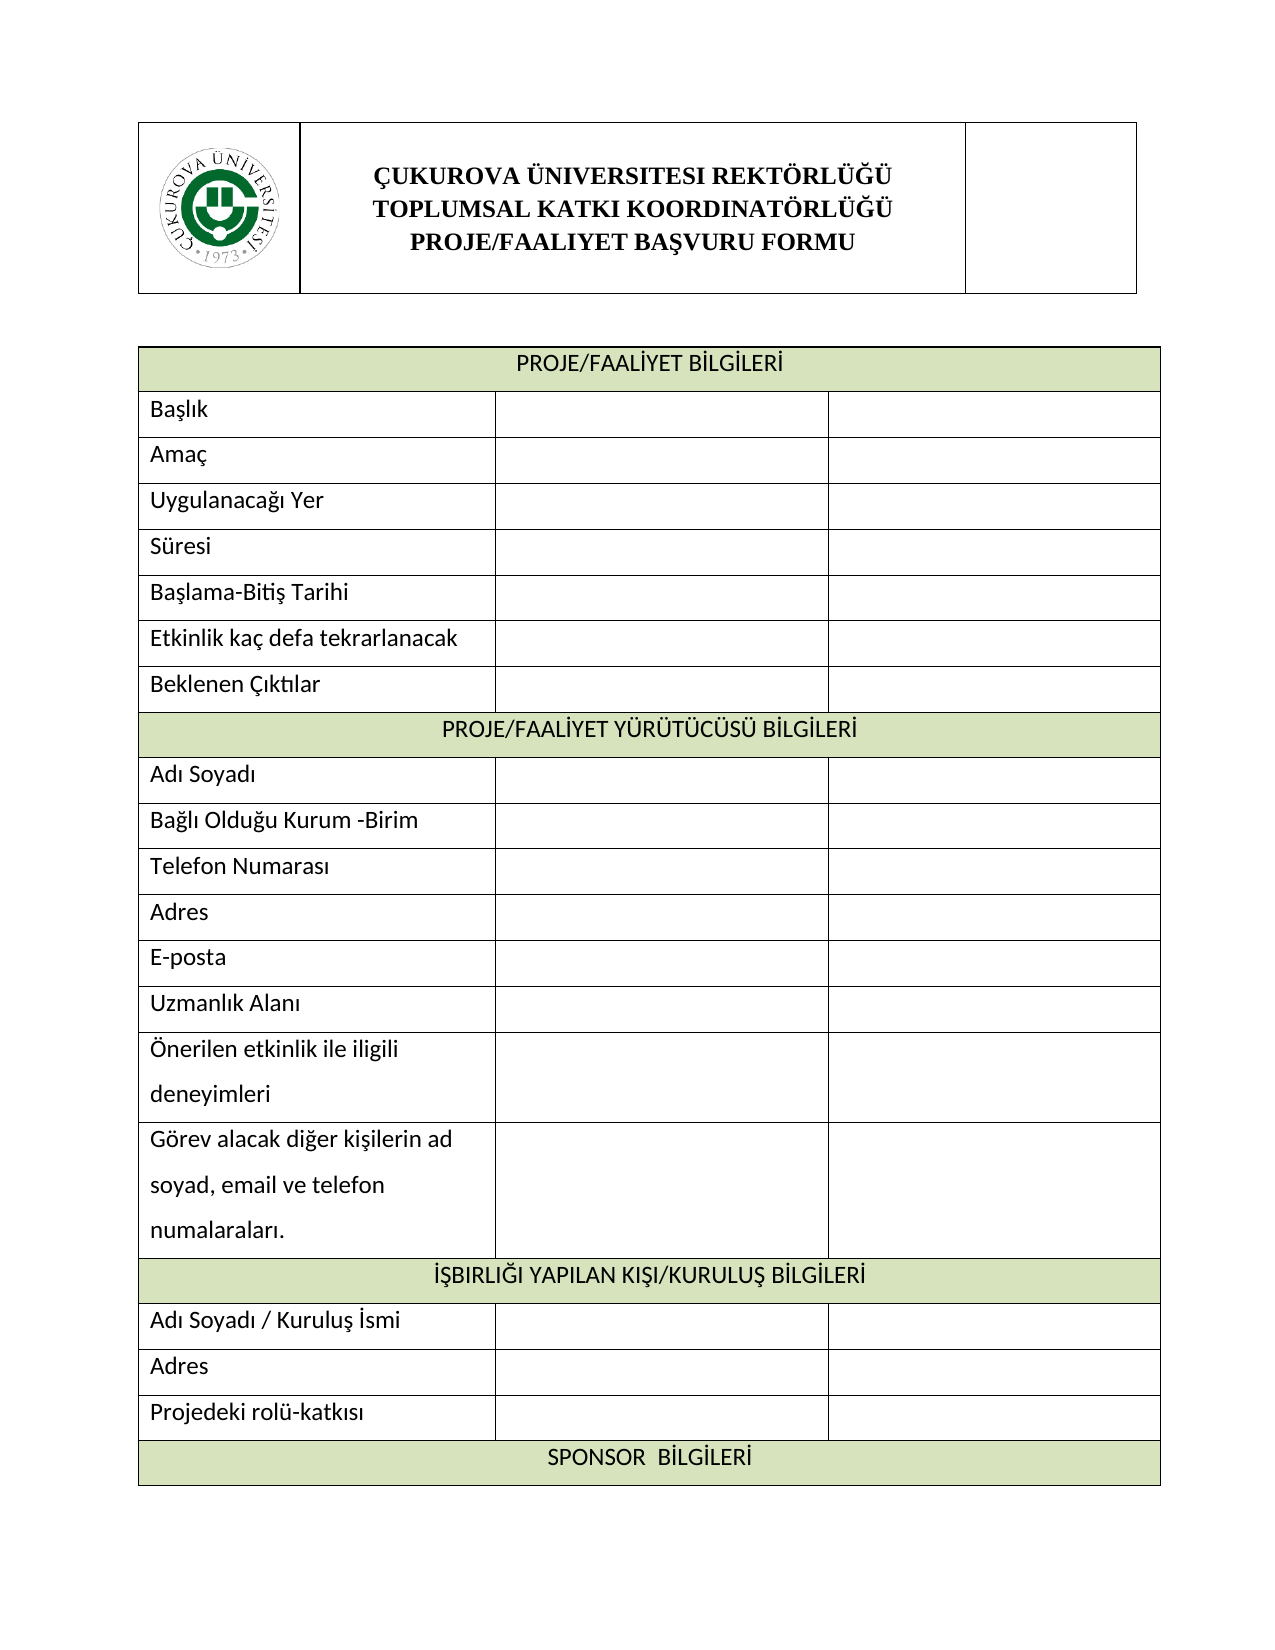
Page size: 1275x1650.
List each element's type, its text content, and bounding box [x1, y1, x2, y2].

table_cell Etkinlik kaç defa tekrarlanacak [139, 621, 495, 666]
table_cell Beklenen Çıktılar [139, 667, 495, 712]
table_cell [496, 1123, 828, 1258]
table_cell [829, 849, 1160, 894]
table_cell Amaç [139, 438, 495, 483]
table_cell Başlık [139, 392, 495, 437]
table_cell Adres [139, 1350, 495, 1394]
table_cell [496, 530, 828, 574]
table_cell [829, 1304, 1160, 1349]
table_cell [829, 667, 1160, 712]
table_cell Adres [139, 895, 495, 940]
table_cell [829, 1123, 1160, 1258]
table_cell [496, 1350, 828, 1394]
table_cell İŞBIRLIĞI YAPILAN KIŞI/KURULUŞ BİLGİLERİ [139, 1259, 1160, 1303]
table_header ÇUKUROVA ÜNIVERSITESI REKTÖRLÜĞÜ TOPLUMSAL KATKI KOORDINATÖRLÜĞÜ PROJE/FAALIYET BAŞVURU FORMU [301, 123, 965, 292]
table_cell [496, 941, 828, 986]
table_cell Başlama-Bitiş Tarihi [139, 576, 495, 620]
table_cell [829, 804, 1160, 848]
table_cell [829, 621, 1160, 666]
table_cell [496, 667, 828, 712]
table_cell [496, 1396, 828, 1440]
table_cell [829, 530, 1160, 574]
table_cell Uygulanacağı Yer [139, 484, 495, 529]
table_cell [496, 895, 828, 940]
table_cell Önerilen etkinlik ile iligili deneyimleri [139, 1033, 495, 1122]
table_cell [829, 1396, 1160, 1440]
table_cell [496, 576, 828, 620]
table_cell Görev alacak diğer kişilerin ad soyad, email ve telefon numalaraları. [139, 1123, 495, 1258]
table_cell [829, 758, 1160, 802]
table_header PROJE/FAALİYET BİLGİLERİ [139, 348, 1160, 391]
table_cell E-posta [139, 941, 495, 986]
table_cell PROJE/FAALİYET YÜRÜTÜCÜSÜ BİLGİLERİ [139, 713, 1160, 757]
table_cell [829, 941, 1160, 986]
table_cell [829, 987, 1160, 1032]
table_cell Adı Soyadı [139, 758, 495, 802]
table_cell [496, 849, 828, 894]
table_cell [829, 576, 1160, 620]
table_cell [829, 1033, 1160, 1122]
table_cell Bağlı Olduğu Kurum -Birim [139, 804, 495, 848]
table_cell [496, 758, 828, 802]
table_cell [496, 392, 828, 437]
table_cell [829, 895, 1160, 940]
table_cell [496, 621, 828, 666]
table_header [966, 123, 1136, 292]
table_cell [496, 484, 828, 529]
table_cell [496, 438, 828, 483]
table_cell [829, 438, 1160, 483]
table_cell SPONSOR BİLGİLERİ [139, 1441, 1160, 1485]
table_cell [496, 1033, 828, 1122]
table_cell [829, 484, 1160, 529]
table_header [139, 123, 299, 292]
table_cell [829, 1350, 1160, 1394]
picture [159, 148, 280, 268]
table_cell Süresi [139, 530, 495, 574]
table_cell Telefon Numarası [139, 849, 495, 894]
table_cell [496, 804, 828, 848]
table_cell Adı Soyadı / Kuruluş İsmi [139, 1304, 495, 1349]
table_cell [829, 392, 1160, 437]
table_cell Projedeki rolü-katkısı [139, 1396, 495, 1440]
table_cell [496, 987, 828, 1032]
table_cell Uzmanlık Alanı [139, 987, 495, 1032]
table_cell [496, 1304, 828, 1349]
